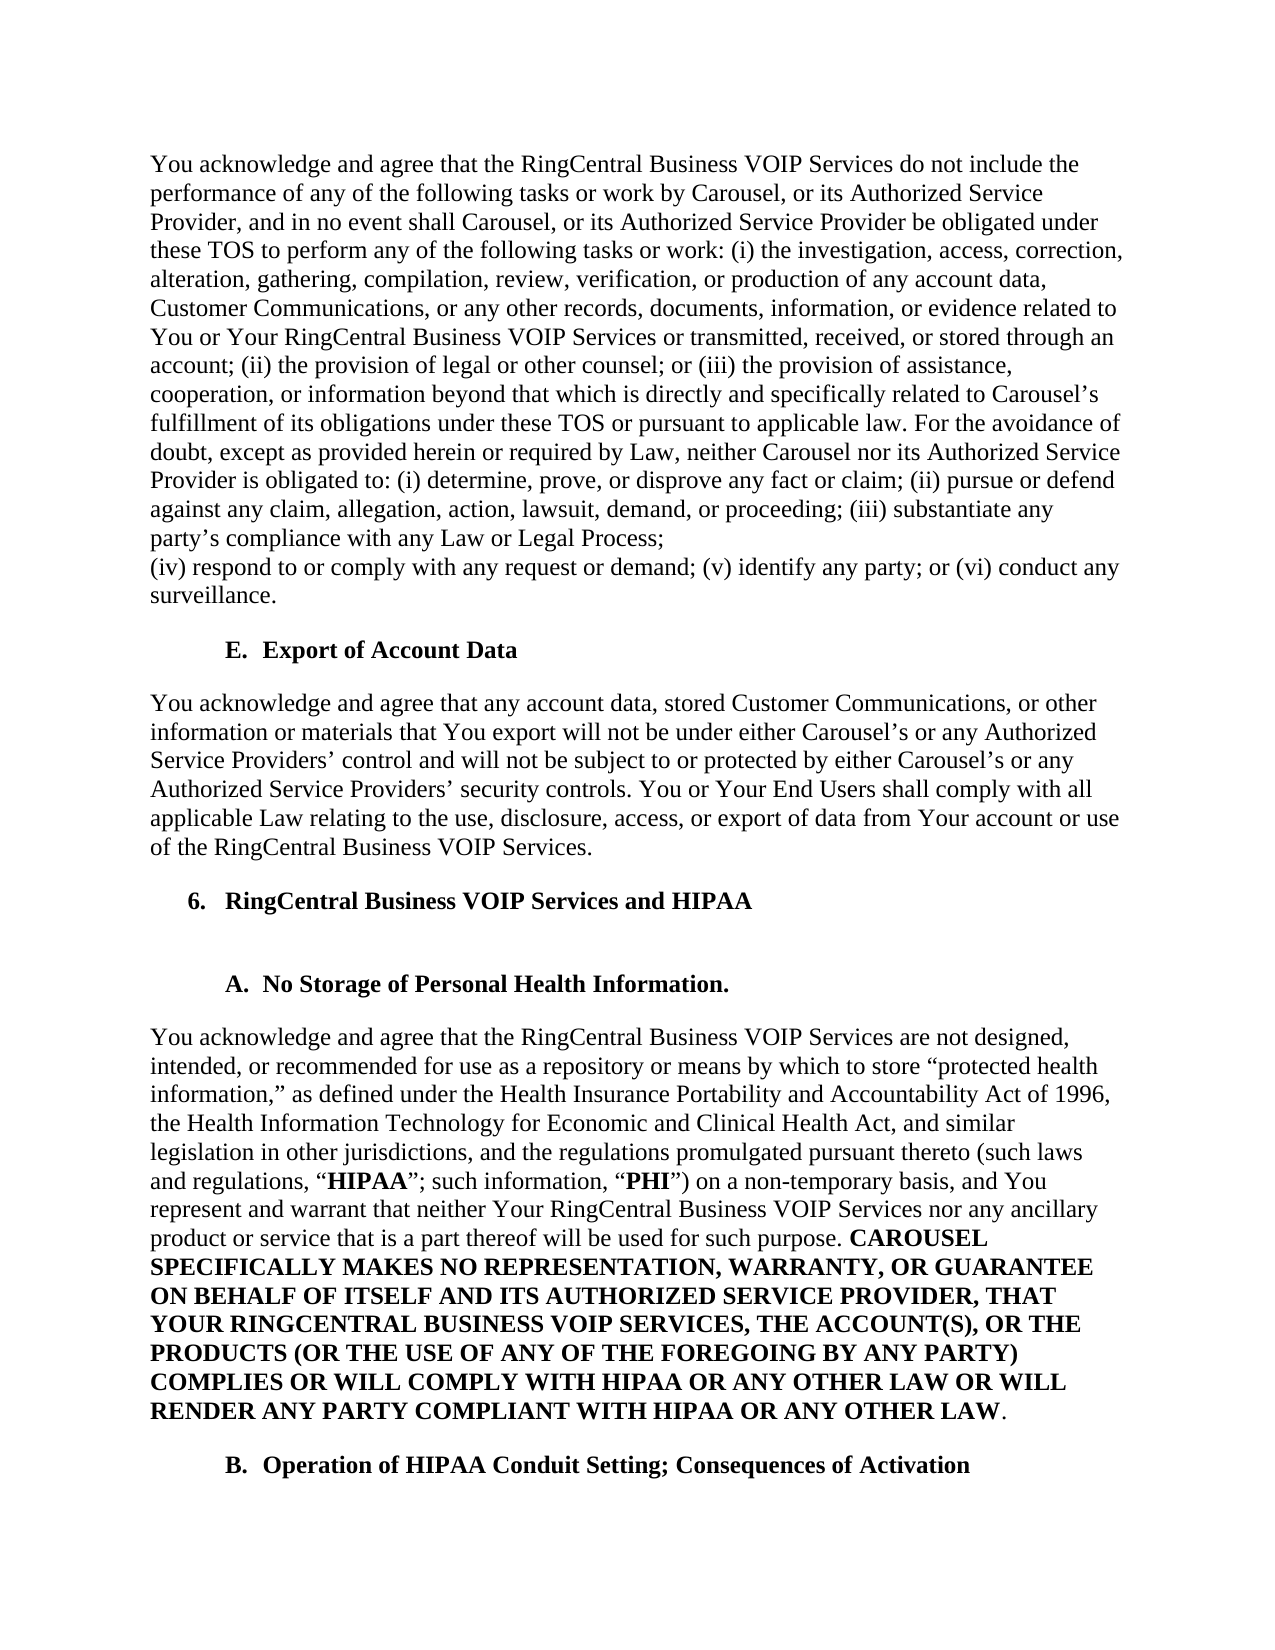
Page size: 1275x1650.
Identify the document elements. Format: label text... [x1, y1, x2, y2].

text You acknowledge and agree that the RingCentral Business VOIP Services are not designed, intended, or recommended for use as a repository or means by which to store “protected health information,” as defined under the Health Insurance Portability and Accountability Act of 1996, the Health Information Technology for Economic and Clinical Health Act, and similar legislation in other jurisdictions, and the regulations promulgated pursuant thereto (such laws and regulations, “HIPAA”; such information, “PHI”) on a non-temporary basis, and You represent and warrant that neither Your RingCentral Business VOIP Services nor any ancillary product or service that is a part thereof will be used for such purpose. CAROUSEL SPECIFICALLY MAKES NO REPRESENTATION, WARRANTY, OR GUARANTEE ON BEHALF OF ITSELF AND ITS AUTHORIZED SERVICE PROVIDER, THAT YOUR RINGCENTRAL BUSINESS VOIP SERVICES, THE ACCOUNT(S), OR THE PRODUCTS (OR THE USE OF ANY OF THE FOREGOING BY ANY PARTY) COMPLIES OR WILL COMPLY WITH HIPAA OR ANY OTHER LAW OR WILL RENDER ANY PARTY COMPLIANT WITH HIPAA OR ANY OTHER LAW. [150, 1022, 1123, 1424]
text (iv) respond to or comply with any request or demand; (v) identify any party; or (vi) conduct any surveillance. [150, 552, 1122, 609]
text You acknowledge and agree that any account data, stored Customer Communications, or other information or materials that You export will not be under either Carousel’s or any Authorized Service Providers’ control and will not be subject to or protected by either Carousel’s or any Authorized Service Providers’ security controls. You or Your End Users shall comply with all applicable Law relating to the use, disclosure, access, or export of data from Your account or use of the RingCentral Business VOIP Services. [150, 688, 1122, 861]
subtitle Operation of HIPAA Conduit Setting; Consequences of Activation [225, 1450, 1135, 1479]
subtitle Export of Account Data [225, 635, 1135, 663]
list No Storage of Personal Health Information. [225, 969, 1135, 997]
subtitle RingCentral Business VOIP Services and HIPAA [187, 886, 1135, 915]
text You acknowledge and agree that the RingCentral Business VOIP Services do not include the performance of any of the following tasks or work by Carousel, or its Authorized Service Provider, and in no event shall Carousel, or its Authorized Service Provider be obligated under these TOS to perform any of the following tasks or work: (i) the investigation, access, correction, alteration, gathering, compilation, review, verification, or production of any account data, Customer Communications, or any other records, documents, information, or evidence related to You or Your RingCentral Business VOIP Services or transmitted, received, or stored through an account; (ii) the provision of legal or other counsel; or (iii) the provision of assistance, cooperation, or information beyond that which is directly and specifically related to Carousel’s fulfillment of its obligations under these TOS or pursuant to applicable law. For the avoidance of doubt, except as provided herein or required by Law, neither Carousel nor its Authorized Service Provider is obligated to: (i) determine, prove, or disprove any fact or claim; (ii) pursue or defend against any claim, allegation, action, lawsuit, demand, or proceeding; (iii) substantiate any party’s compliance with any Law or Legal Process; [150, 149, 1127, 552]
